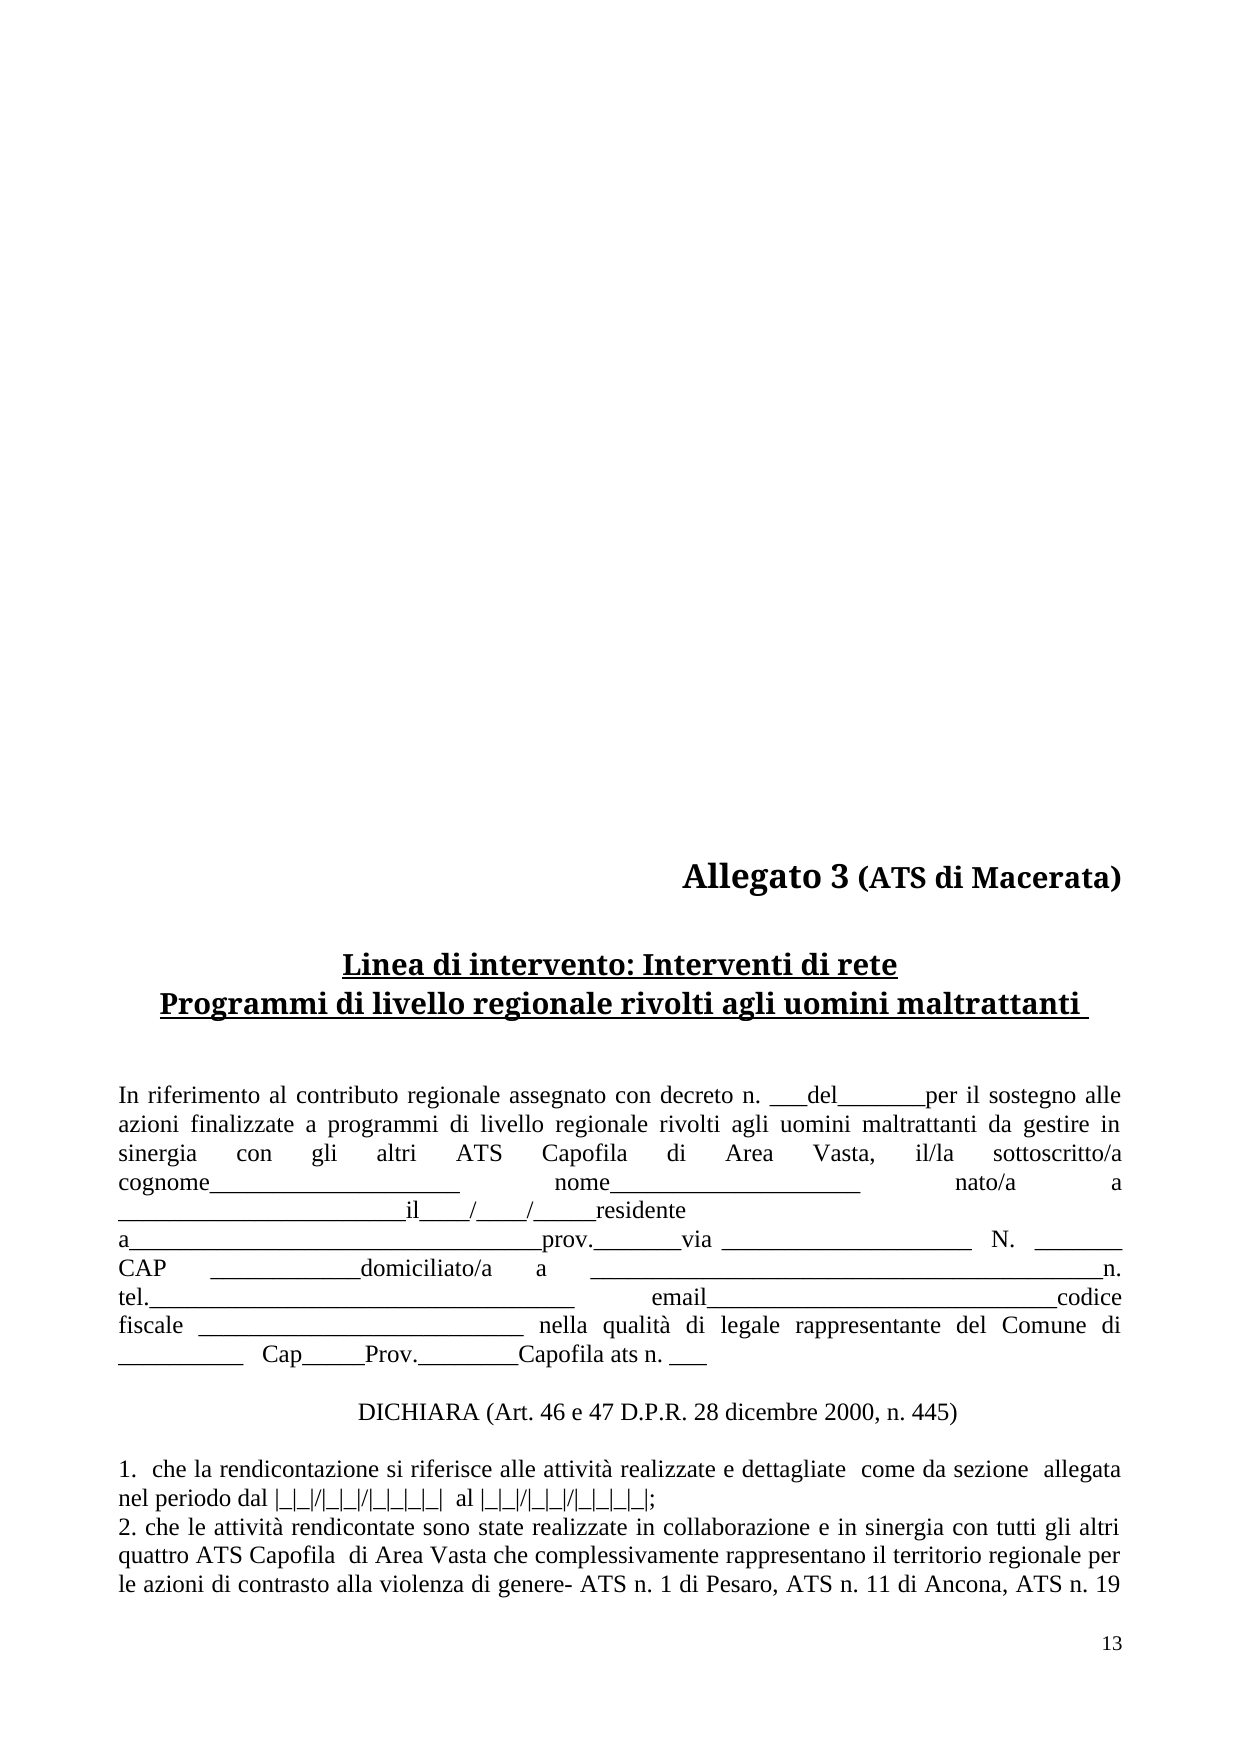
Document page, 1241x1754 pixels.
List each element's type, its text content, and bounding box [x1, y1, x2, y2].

text In riferimento al contributo regionale assegnato con decreto n. ___del_______per il sostegno alle azioni finalizzate a programmi di livello regionale rivolti agli uomini maltrattanti da gestire in sinergia con gli altri ATS Capofila di Area Vasta, il/la sottoscritto/a cognome____________________ nome____________________ nato/a a _______________________il____/____/_____residente a_________________________________prov._______via ____________________ N. _______ CAP ____________domiciliato/a a _________________________________________n. tel.__________________________________ email____________________________codice fiscale __________________________ nella qualità di legale rappresentante del Comune di __________ Cap_____Prov.________Capofila ats n. ___ [118, 1081, 1122, 1368]
text Linea di intervento: Interventi di rete [118, 944, 1122, 983]
text Programmi di livello regionale rivolti agli uomini maltrattanti [118, 983, 1122, 1023]
text 1. che la rendicontazione si riferisce alle attività realizzate e dettagliate come da sezione allegata nel periodo dal |_|_|/|_|_|/|_|_|_|_| al |_|_|/|_|_|/|_|_|_|_|; [118, 1454, 1122, 1512]
text DICHIARA (Art. 46 e 47 D.P.R. 28 dicembre 2000, n. 445) [119, 1397, 1122, 1426]
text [118, 1512, 1122, 1598]
text Allegato 3 (ATS di Macerata) [118, 853, 1122, 898]
